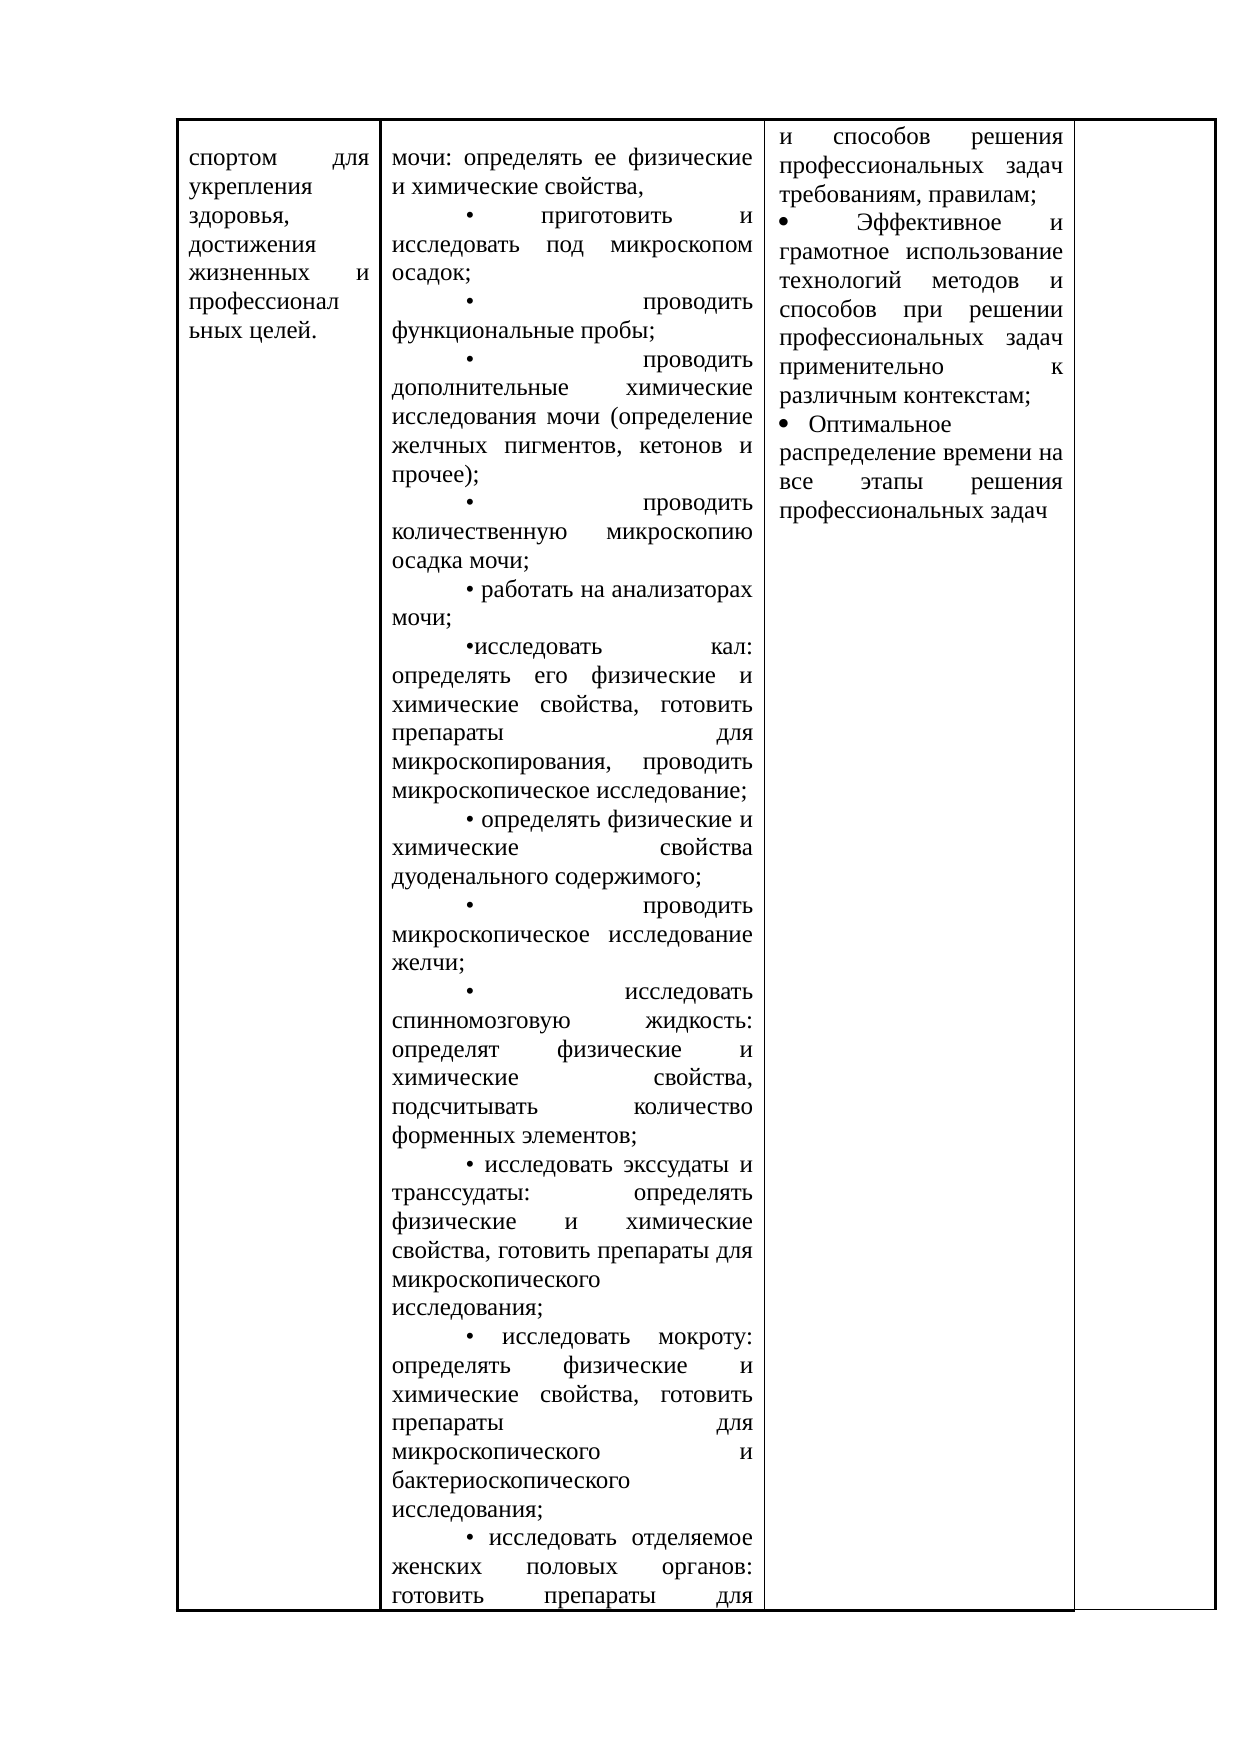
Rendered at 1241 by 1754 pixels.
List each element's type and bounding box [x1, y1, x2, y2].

table_cell [1075, 121, 1214, 1609]
table_cell [179, 121, 379, 1609]
table_cell [765, 121, 1074, 1609]
table_cell [382, 121, 764, 1609]
